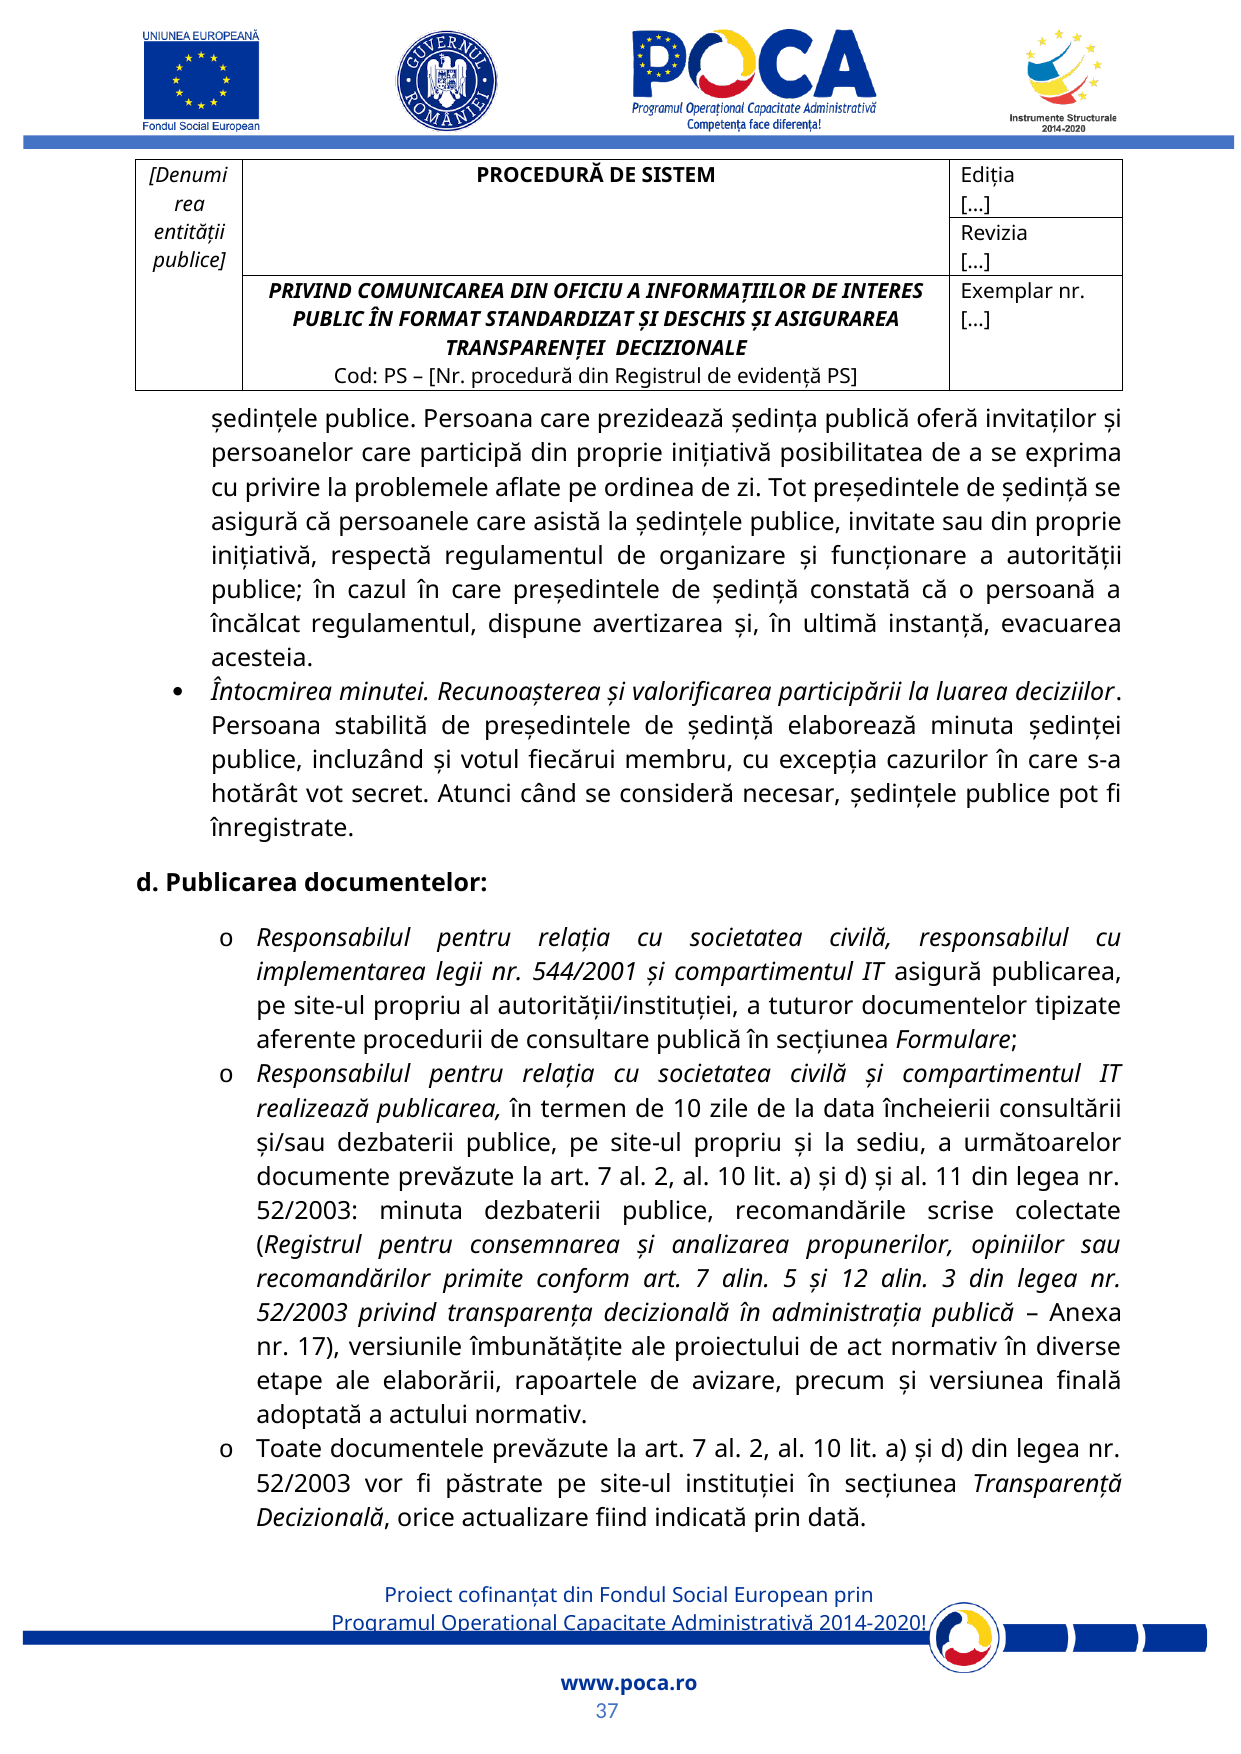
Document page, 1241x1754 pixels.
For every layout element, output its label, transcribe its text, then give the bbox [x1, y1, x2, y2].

list Toate documentele prevăzute la art. 7 al. 2, al. 10 lit. a) și d) din legea nr. 52/2003 vor fi păstrate pe site-ul instituției în secțiunea Transparență Decizională, orice actualizare fiind indicată prin dată. [218, 1431, 1122, 1533]
picture [141, 29, 1117, 132]
picture [22, 1602, 1208, 1673]
text d. Publicarea documentelor: [136, 865, 1122, 899]
list Responsabilul pentru relația cu societatea civilă și compartimentul IT realizează publicarea, în termen de 10 zile de la data încheierii consultării și/sau dezbaterii publice, pe site-ul propriu şi la sediu, a următoarelor documente prevăzute la art. 7 al. 2, al. 10 lit. a) și d) și al. 11 din legea nr. 52/2003: minuta dezbaterii publice, recomandările scrise colectate (Registrul pentru consemnarea și analizarea propunerilor, opiniilor sau recomandărilor primite conform art. 7 alin. 5 și 12 alin. 3 din legea nr. 52/2003 privind transparența decizională în administrația publică – Anexa nr. 17), versiunile îmbunătăţite ale proiectului de act normativ în diverse etape ale elaborării, rapoartele de avizare, precum şi versiunea finală adoptată a actului normativ. [219, 1056, 1122, 1431]
list Responsabilul pentru relația cu societatea civilă, responsabilul cu implementarea legii nr. 544/2001 și compartimentul IT asigură publicarea, pe site-ul propriu al autorității/instituției, a tuturor documentelor tipizate aferente procedurii de consultare publică în secțiunea Formulare; [219, 919, 1122, 1056]
list Întocmirea minutei. Recunoașterea și valorificarea participării la luarea deciziilor. Persoana stabilită de președintele de ședință elaborează minuta şedinţei publice, incluzând şi votul fiecărui membru, cu excepţia cazurilor în care s-a hotărât vot secret. Atunci când se consideră necesar, şedinţele publice pot fi înregistrate. [173, 673, 1122, 844]
